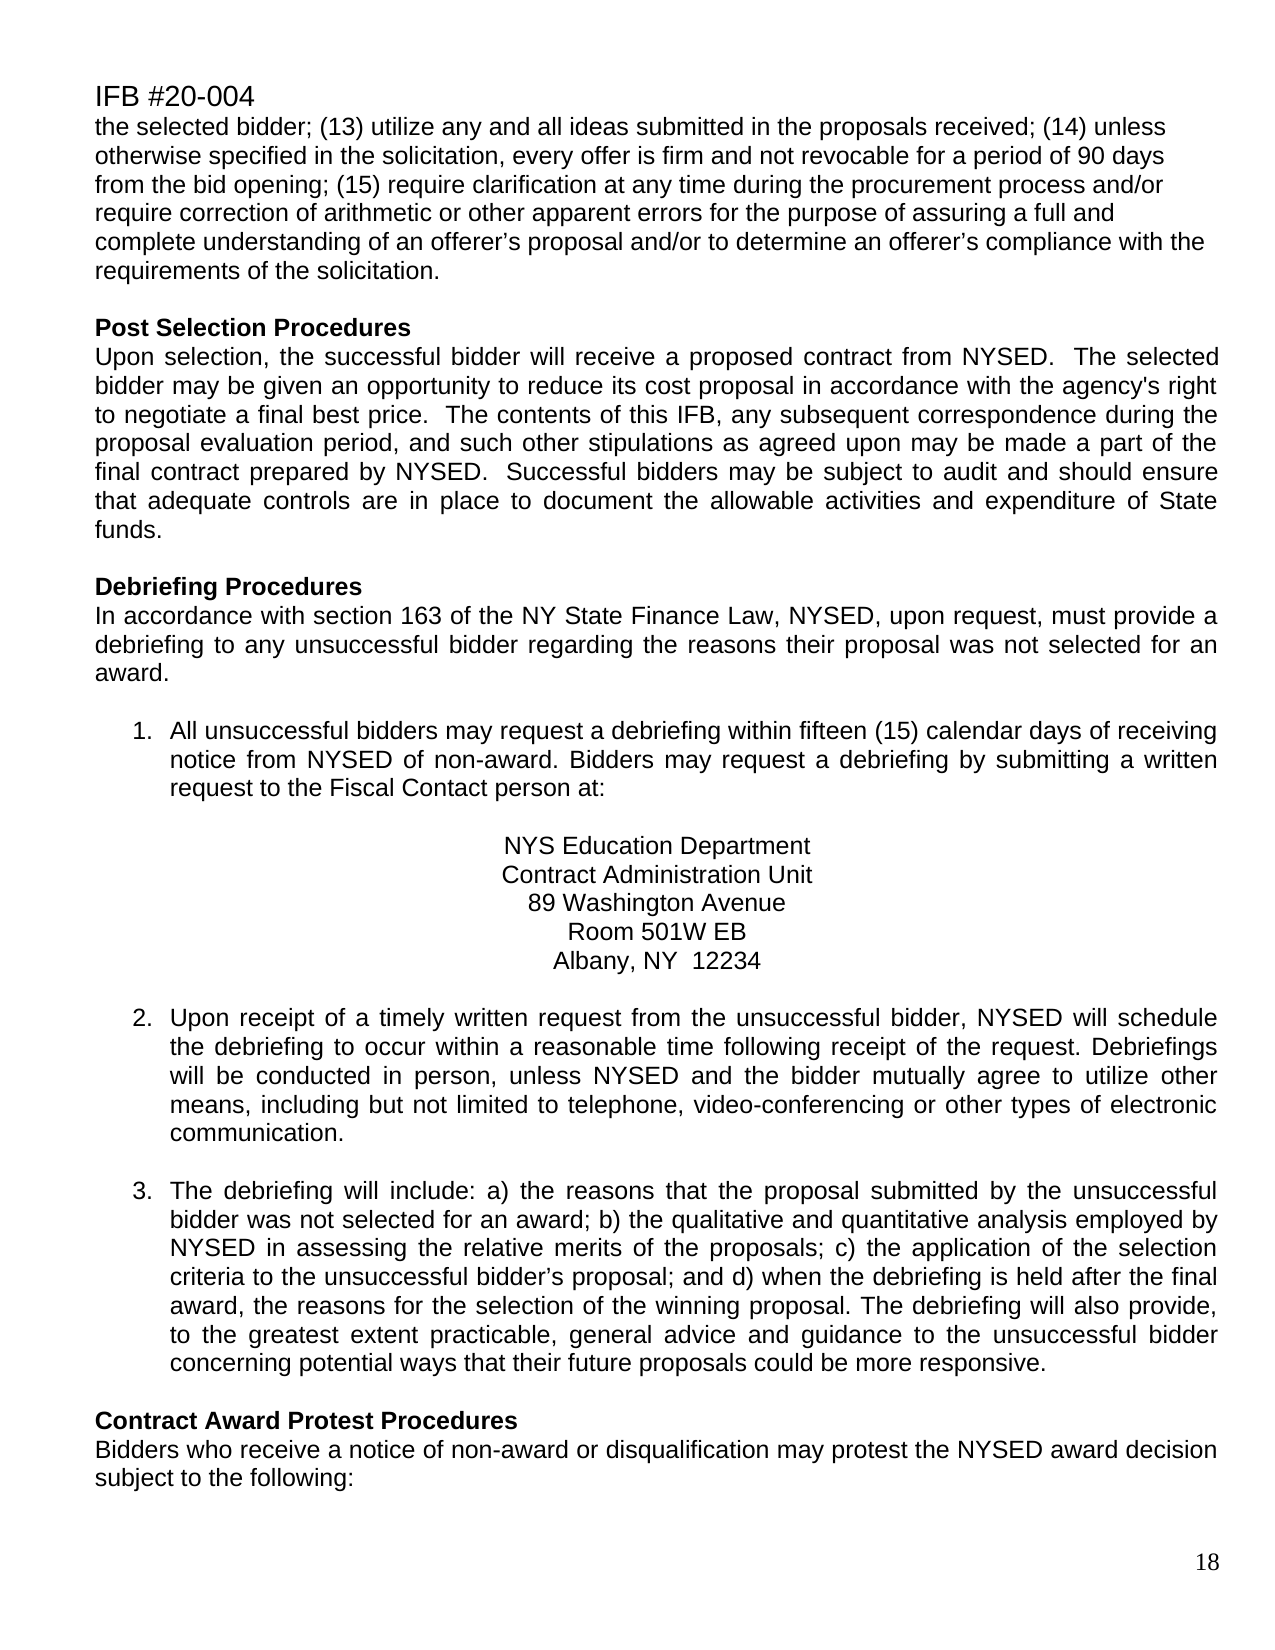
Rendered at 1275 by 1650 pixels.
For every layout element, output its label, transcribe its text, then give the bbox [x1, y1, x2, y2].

list The debriefing will include: a) the reasons that the proposal submitted by the unsuccessful bidder was not selected for an award; b) the qualitative and quantitative analysis employed by NYSED in assessing the relative merits of the proposals; c) the application of the selection criteria to the unsuccessful bidder’s proposal; and d) when the debriefing is held after the final award, the reasons for the selection of the winning proposal. The debriefing will also provide, to the greatest extent practicable, general advice and guidance to the unsuccessful bidder concerning potential ways that their future proposals could be more responsive. [132, 1176, 1219, 1377]
text Bidders who receive a notice of non-award or disqualification may protest the NYSED award decision subject to the following: [94, 1434, 1219, 1492]
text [94, 112, 1219, 284]
text Contract Award Protest Procedures [94, 1406, 1219, 1434]
list All unsuccessful bidders may request a debriefing within fifteen (15) calendar days of receiving notice from NYSED of non-award. Bidders may request a debriefing by submitting a written request to the Fiscal Contact person at: [132, 716, 1219, 802]
text Upon selection, the successful bidder will receive a proposed contract from NYSED. The selected bidder may be given an opportunity to reduce its cost proposal in accordance with the agency's right to negotiate a final best price. The contents of this IFB, any subsequent correspondence during the proposal evaluation period, and such other stipulations as agreed upon may be made a part of the final contract prepared by NYSED. Successful bidders may be subject to audit and should ensure that adequate controls are in place to document the allowable activities and expenditure of State funds. [94, 342, 1219, 543]
text Room 501W EB [94, 917, 1219, 946]
text Albany, NY 12234 [94, 946, 1219, 974]
text Contract Administration Unit [94, 859, 1219, 888]
text 89 Washington Avenue [94, 888, 1219, 917]
text Post Selection Procedures [94, 313, 1219, 342]
text NYS Education Department [94, 831, 1219, 859]
text Debriefing Procedures [94, 572, 1219, 601]
text In accordance with section 163 of the NY State Finance Law, NYSED, upon request, must provide a debriefing to any unsuccessful bidder regarding the reasons their proposal was not selected for an award. [94, 601, 1219, 687]
list Upon receipt of a timely written request from the unsuccessful bidder, NYSED will schedule the debriefing to occur within a reasonable time following receipt of the request. Debriefings will be conducted in person, unless NYSED and the bidder mutually agree to utilize other means, including but not limited to telephone, video-conferencing or other types of electronic communication. [132, 1003, 1219, 1147]
